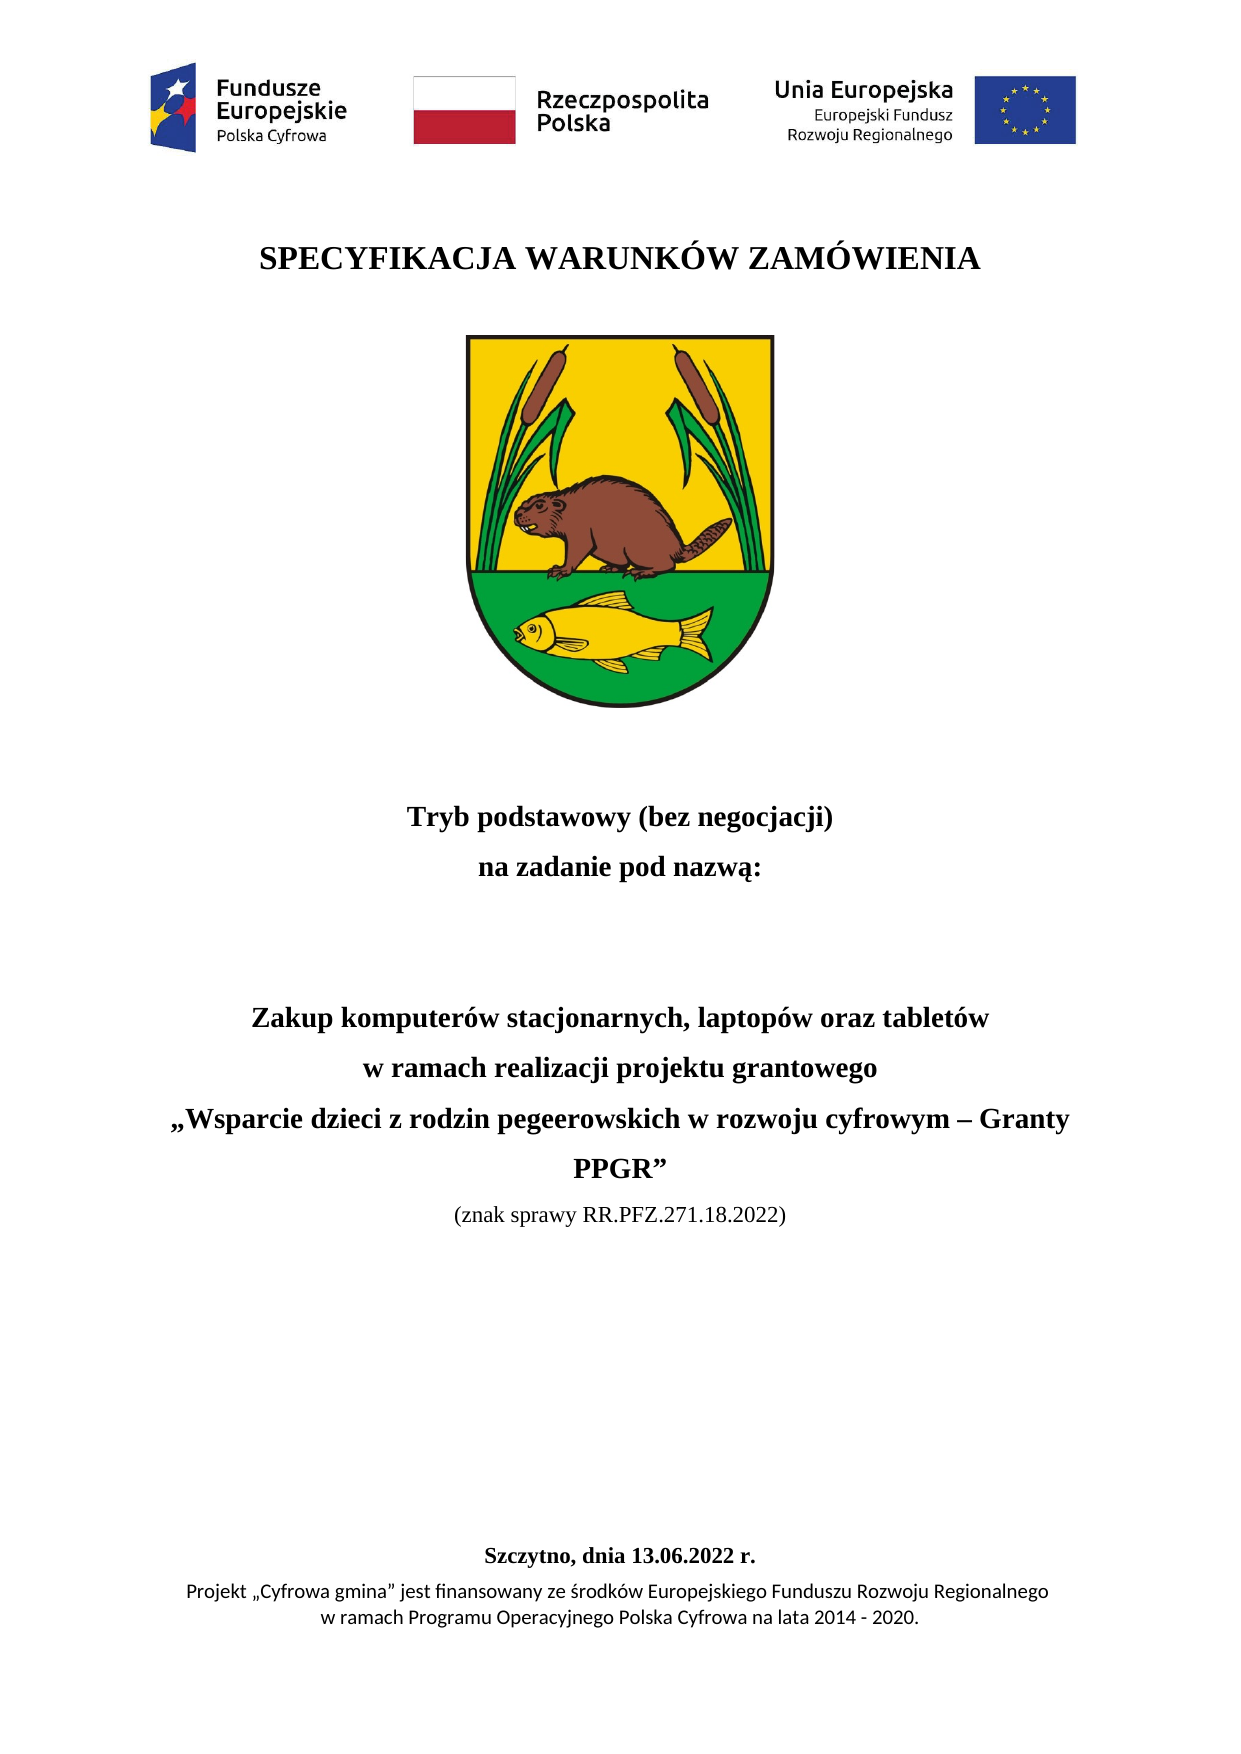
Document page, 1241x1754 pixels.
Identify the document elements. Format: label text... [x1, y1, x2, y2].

text (znak sprawy RR.PFZ.271.18.2022) [148, 1202, 1092, 1228]
text Tryb podstawowy (bez negocjacji) [148, 799, 1092, 833]
text Szczytno, dnia 13.06.2022 r. [148, 1543, 1092, 1569]
text na zadanie pod nazwą: [148, 849, 1092, 883]
text Zakup komputerów stacjonarnych, laptopów oraz tabletów [148, 1000, 1092, 1034]
text w ramach realizacji projektu grantowego [148, 1051, 1092, 1084]
text „Wsparcie dzieci z rodzin pegeerowskich w rozwoju cyfrowym – Granty PPGR” [148, 1101, 1092, 1185]
text SPECYFIKACJA WARUNKÓW ZAMÓWIENIA [148, 238, 1092, 276]
picture [465, 335, 775, 708]
